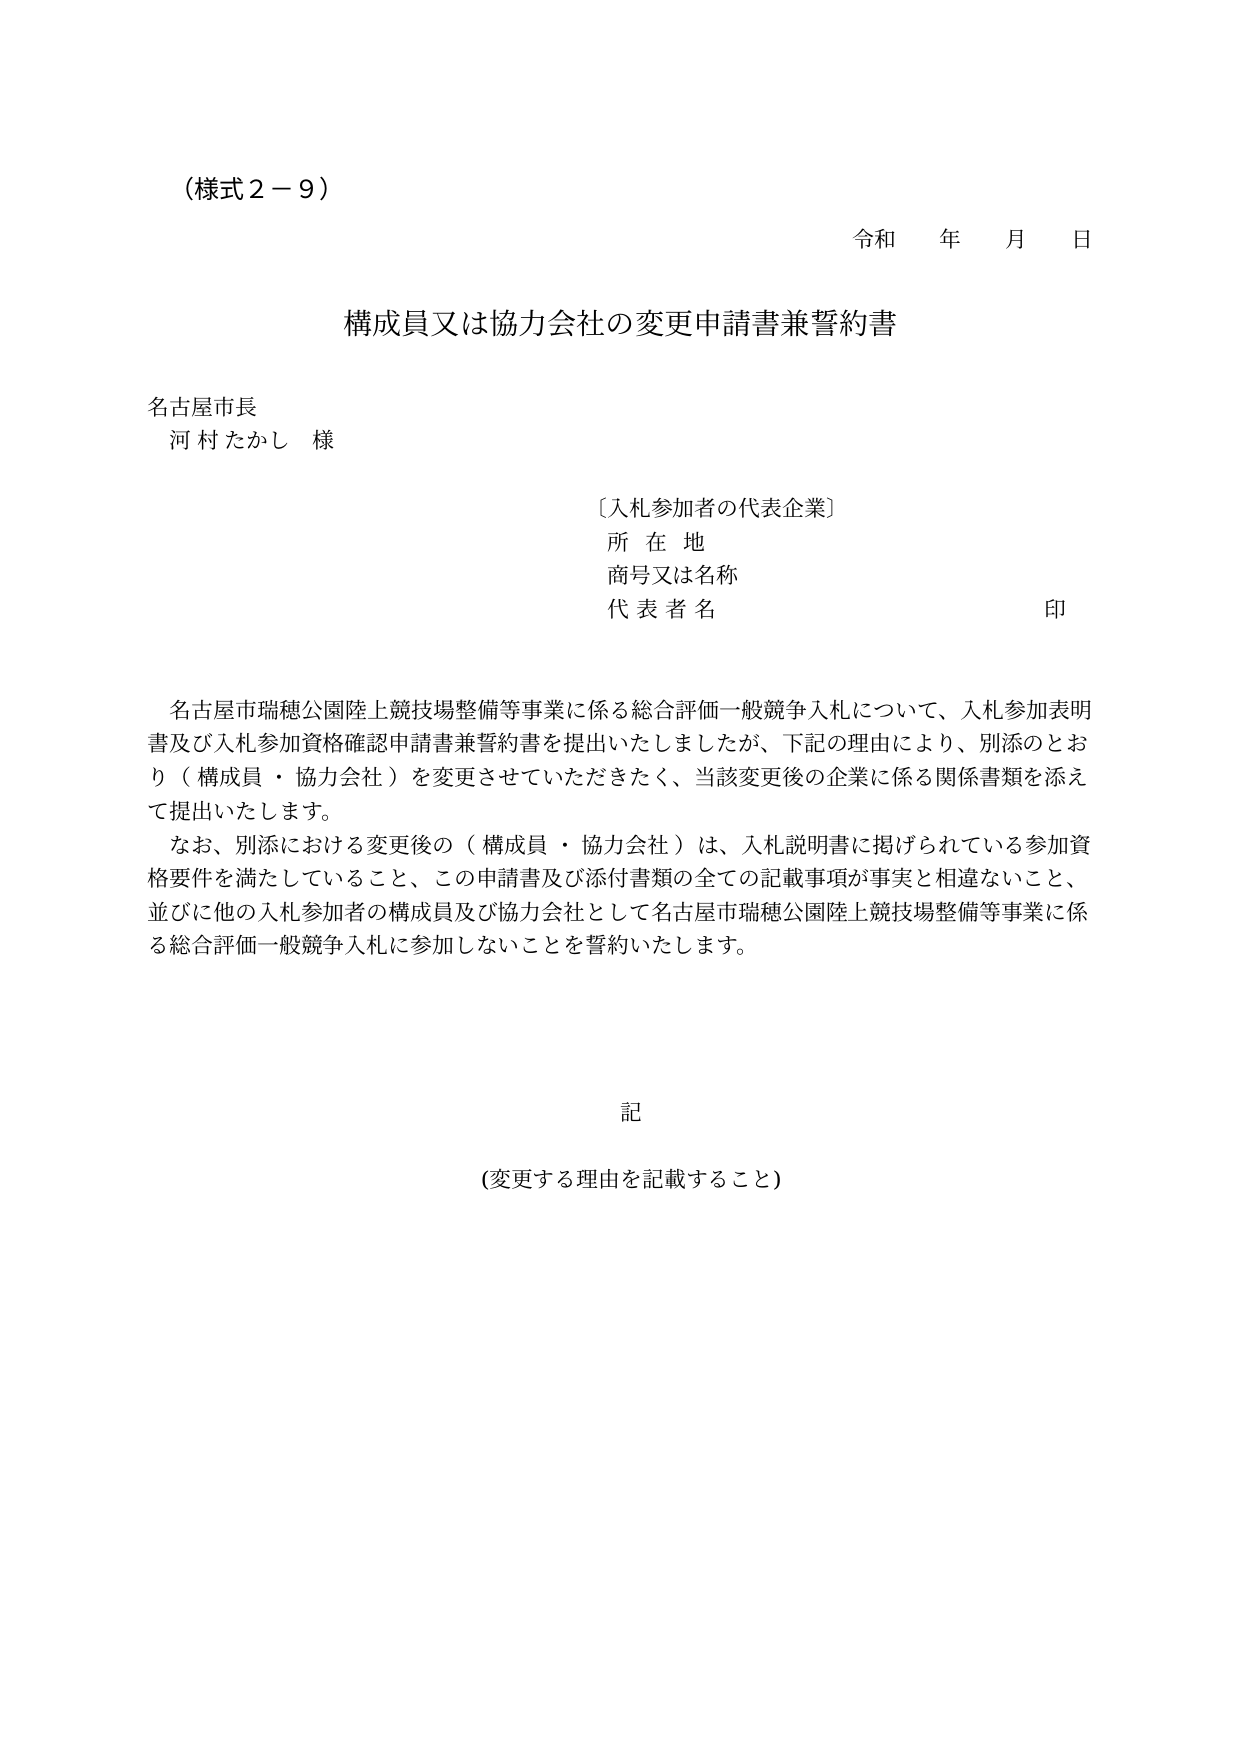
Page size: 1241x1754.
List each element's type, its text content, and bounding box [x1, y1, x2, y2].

text 代表者名 印 [607, 591, 1092, 624]
text 名古屋市長 [148, 389, 1092, 423]
text 河 村 たかし 様 [148, 423, 1092, 456]
text (変更する理由を記載すること) [148, 1162, 1092, 1195]
text なお、別添における変更後の（ 構成員 ・ 協力会社 ）は、入札説明書に掲げられている参加資格要件を満たしていること、この申請書及び添付書類の全ての記載事項が事実と相違ないこと、並びに他の入札参加者の構成員及び協力会社として名古屋市瑞穂公園陸上競技場整備等事業に係る総合評価一般競争入札に参加しないことを誓約いたします。 [148, 826, 1092, 960]
subtitle （様式２－９） [148, 153, 1092, 221]
text 令和 年 月 日 [148, 221, 1092, 254]
text 〔入札参加者の代表企業〕 [585, 490, 1092, 524]
text 記 [148, 1094, 1092, 1128]
text 構成員又は協力会社の変更申請書兼誓約書 [148, 288, 1092, 355]
text 商号又は名称 [607, 557, 1092, 591]
text 名古屋市瑞穂公園陸上競技場整備等事業に係る総合評価一般競争入札について、入札参加表明書及び入札参加資格確認申請書兼誓約書を提出いたしましたが、下記の理由により、別添のとおり（ 構成員 ・ 協力会社 ）を変更させていただきたく、当該変更後の企業に係る関係書類を添えて提出いたします。 [148, 692, 1092, 826]
text 所在地 [607, 524, 1092, 557]
